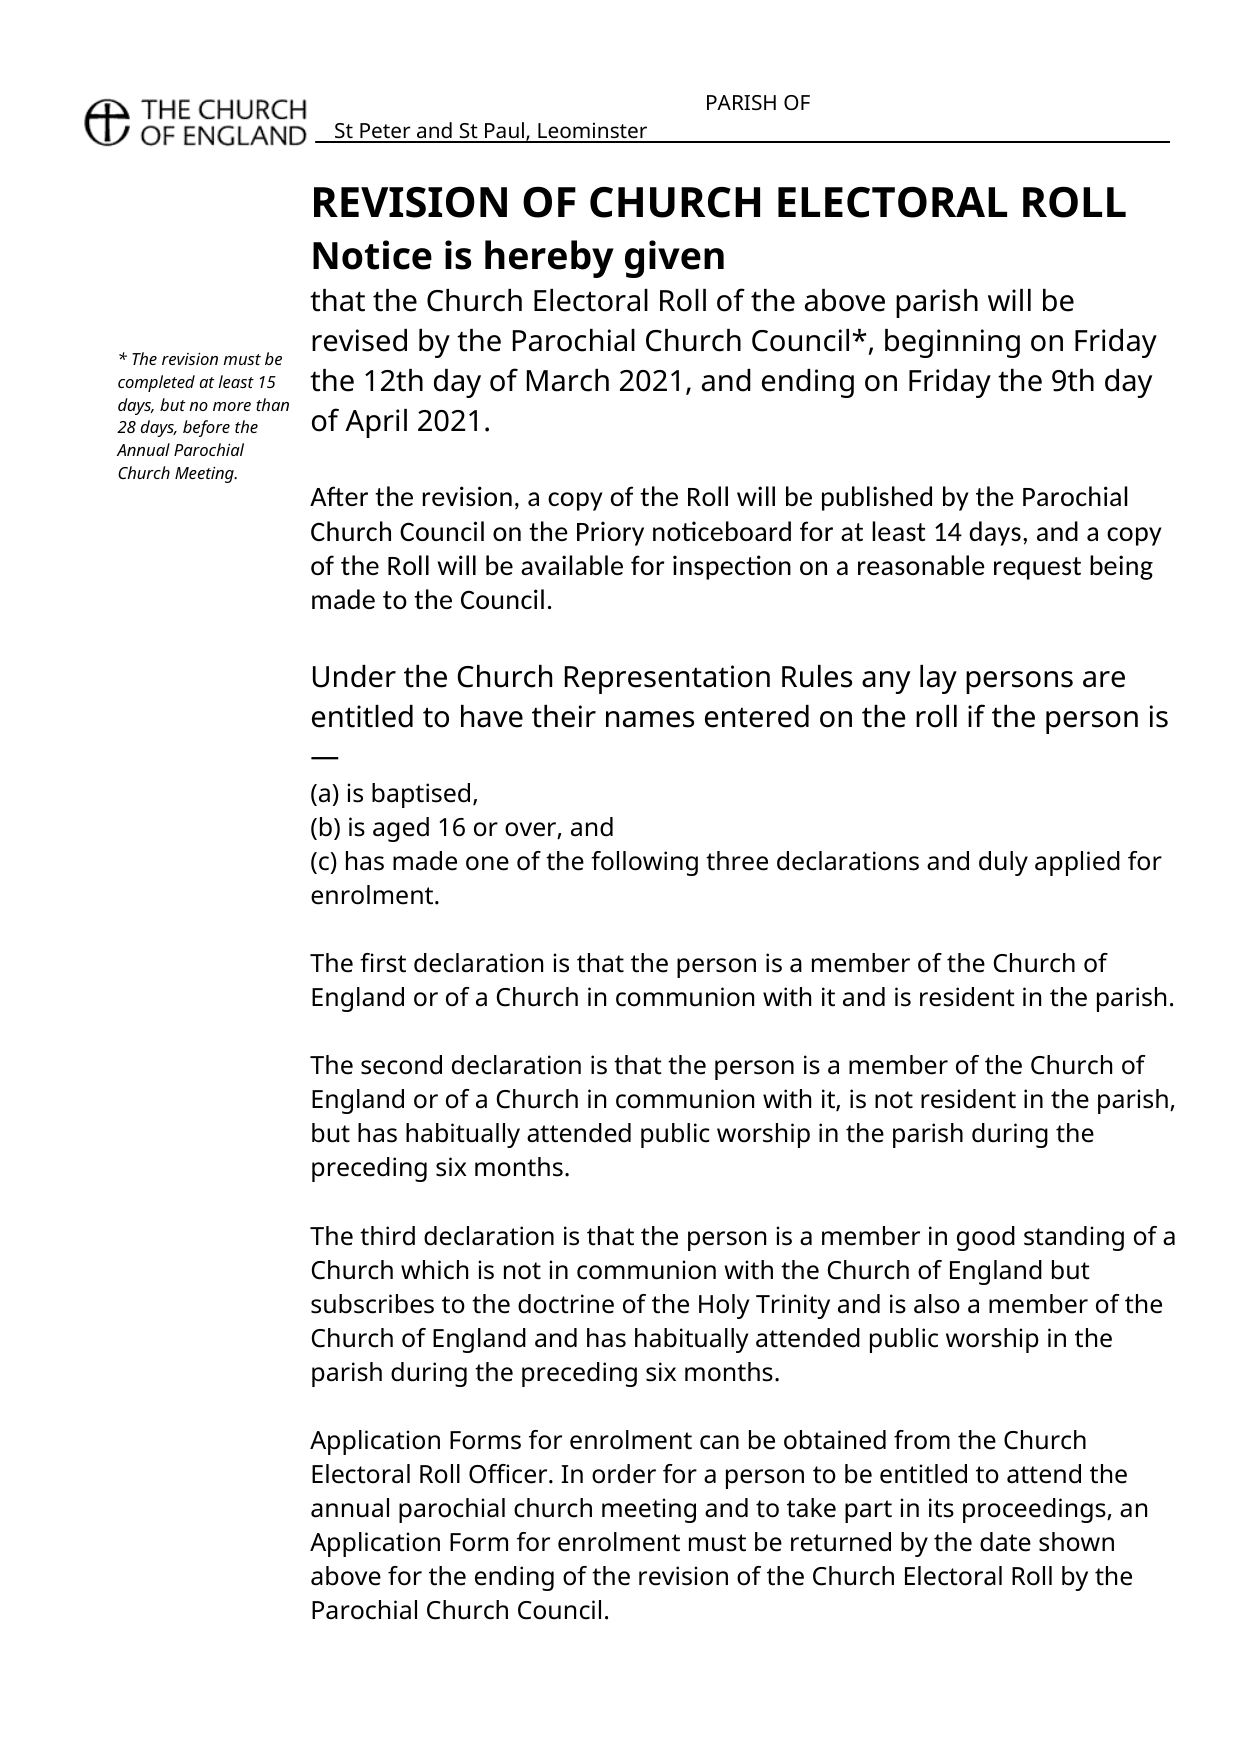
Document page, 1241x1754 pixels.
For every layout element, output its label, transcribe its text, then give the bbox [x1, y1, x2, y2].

text Application Forms for enrolment can be obtained from the Church Electoral Roll Officer. In order for a person to be entitled to attend the annual parochial church meeting and to take part in its proceedings, an Application Form for enrolment must be returned by the date shown above for the ending of the revision of the Church Electoral Roll by the Parochial Church Council. [310, 1423, 1181, 1627]
text The second declaration is that the person is a member of the Church of England or of a Church in communion with it, is not resident in the parish, but has habitually attended public worship in the parish during the preceding six months. [310, 1048, 1181, 1184]
text (a) is baptised, [310, 775, 1181, 809]
text Under the Church Representation Rules any lay persons are entitled to have their names entered on the roll if the person is— [310, 656, 1181, 775]
text After the revision, a copy of the Roll will be published by the Parochial Church Council on the Priory noticeboard for at least 14 days, and a copy of the Roll will be available for inspection on a reasonable request being made to the Council. [310, 479, 1181, 617]
text The first declaration is that the person is a member of the Church of England or of a Church in communion with it and is resident in the parish. [310, 946, 1181, 1014]
subtitle Notice is hereby given [310, 230, 1181, 281]
text REVISION OF CHURCH ELECTORAL ROLL [310, 173, 1181, 230]
text St Peter and St Paul, Leominster [316, 116, 1181, 144]
picture [76, 92, 316, 156]
text (c) has made one of the following three declarations and duly applied for enrolment. [310, 843, 1181, 912]
text that the Church Electoral Roll of the above parish will be revised by the Parochial Church Council*, beginning on Friday the 12th day of March 2021, and ending on Friday the 9th day of April 2021. [310, 281, 1181, 439]
text The third declaration is that the person is a member in good standing of a Church which is not in communion with the Church of England but subscribes to the doctrine of the Holy Trinity and is also a member of the Church of England and has habitually attended public worship in the parish during the preceding six months. [310, 1218, 1181, 1388]
text (b) is aged 16 or over, and [310, 809, 1181, 843]
text PARISH OF [310, 88, 1181, 116]
